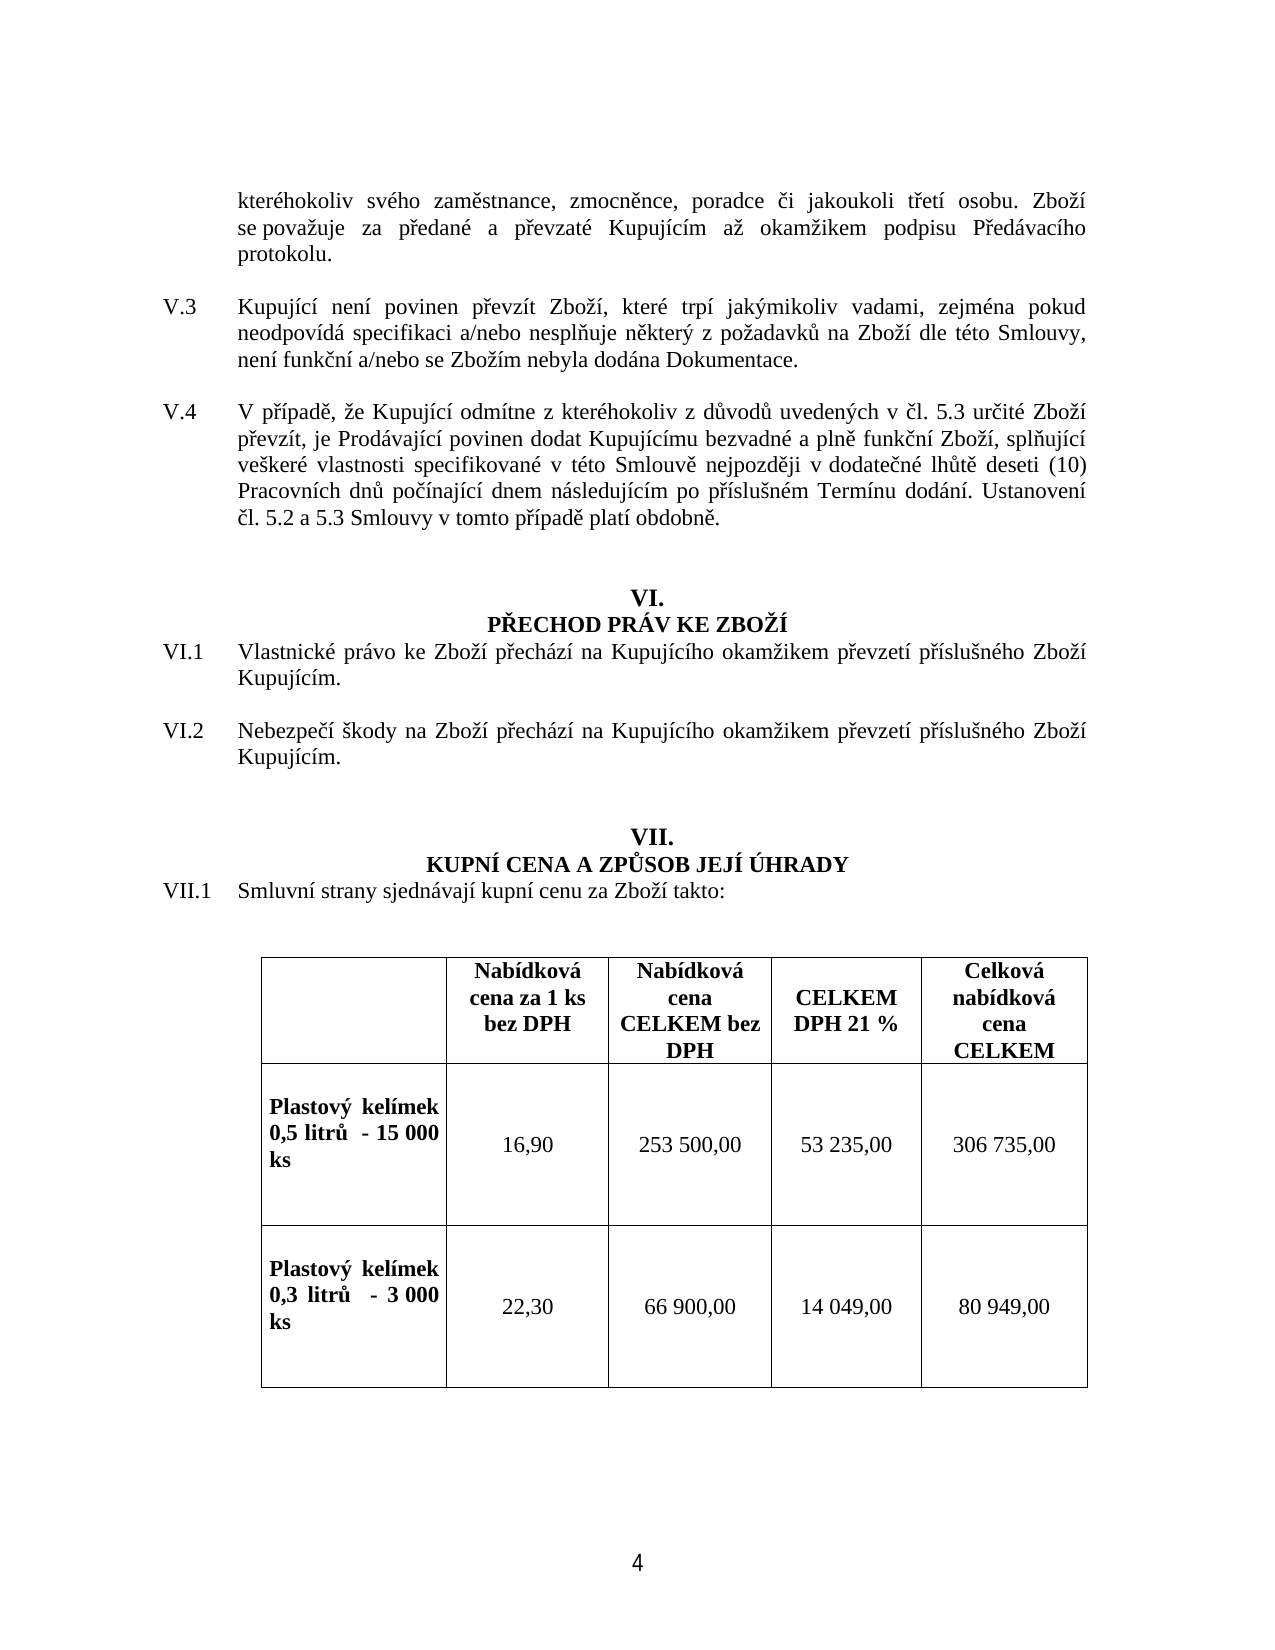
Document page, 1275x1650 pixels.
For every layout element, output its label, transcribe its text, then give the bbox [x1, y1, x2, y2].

table_header Celková nabídková cena CELKEM včetně DPH [922, 958, 1087, 1063]
table_header [262, 958, 446, 1063]
table_cell 53 235,00 [772, 1064, 921, 1225]
table_cell 253 500,00 [609, 1064, 771, 1225]
list V případě, že Kupující odmítne z kteréhokoliv z důvodů uvedených v čl. 5.3 určité Zboží převzít, je Prodávající povinen dodat Kupujícímu bezvadné a plně funkční Zboží, splňující veškeré vlastnosti specifikované v této Smlouvě nejpozději v dodatečné lhůtě deseti (10) Pracovních dnů počínající dnem následujícím po příslušném Termínu dodání. Ustanovení čl. 5.2 a 5.3 Smlouvy v tomto případě platí obdobně. [163, 398, 1087, 530]
text PŘECHOD PRÁV KE ZBOŽÍ [188, 612, 1087, 638]
list Kupující není povinen převzít Zboží, které trpí jakýmikoliv vadami, zejména pokud neodpovídá specifikaci a/nebo nesplňuje některý z požadavků na Zboží dle této Smlouvy, není funkční a/nebo se Zbožím nebyla dodána Dokumentace. [163, 293, 1087, 372]
table_cell 16,90 [447, 1064, 608, 1225]
table_header CELKEM DPH 21 % [772, 958, 921, 1063]
table_cell 66 900,00 [609, 1226, 771, 1387]
table_header Nabídková cena CELKEM bez DPH [609, 958, 771, 1063]
table_cell 14 049,00 [772, 1226, 921, 1387]
table_cell Plastový kelímek 0,5 litrů - 15 000 ks [262, 1064, 446, 1225]
list Vlastnické právo ke Zboží přechází na Kupujícího okamžikem převzetí příslušného Zboží Kupujícím. [163, 638, 1087, 691]
list Nebezpečí škody na Zboží přechází na Kupujícího okamžikem převzetí příslušného Zboží Kupujícím. [163, 717, 1087, 770]
table_cell 22,30 [447, 1226, 608, 1387]
table_header Nabídková cena za 1 ks bez DPH [447, 958, 608, 1063]
text KUPNÍ CENA A ZPŮSOB JEJÍ ÚHRADY [188, 851, 1087, 877]
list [163, 187, 1087, 267]
list Smluvní strany sjednávají kupní cenu za Zboží takto: [163, 877, 1087, 904]
table_cell 80 949,00 [922, 1226, 1087, 1387]
table_cell Plastový kelímek 0,3 litrů - 3 000 ks [262, 1226, 446, 1387]
table_cell 306 735,00 [922, 1064, 1087, 1225]
